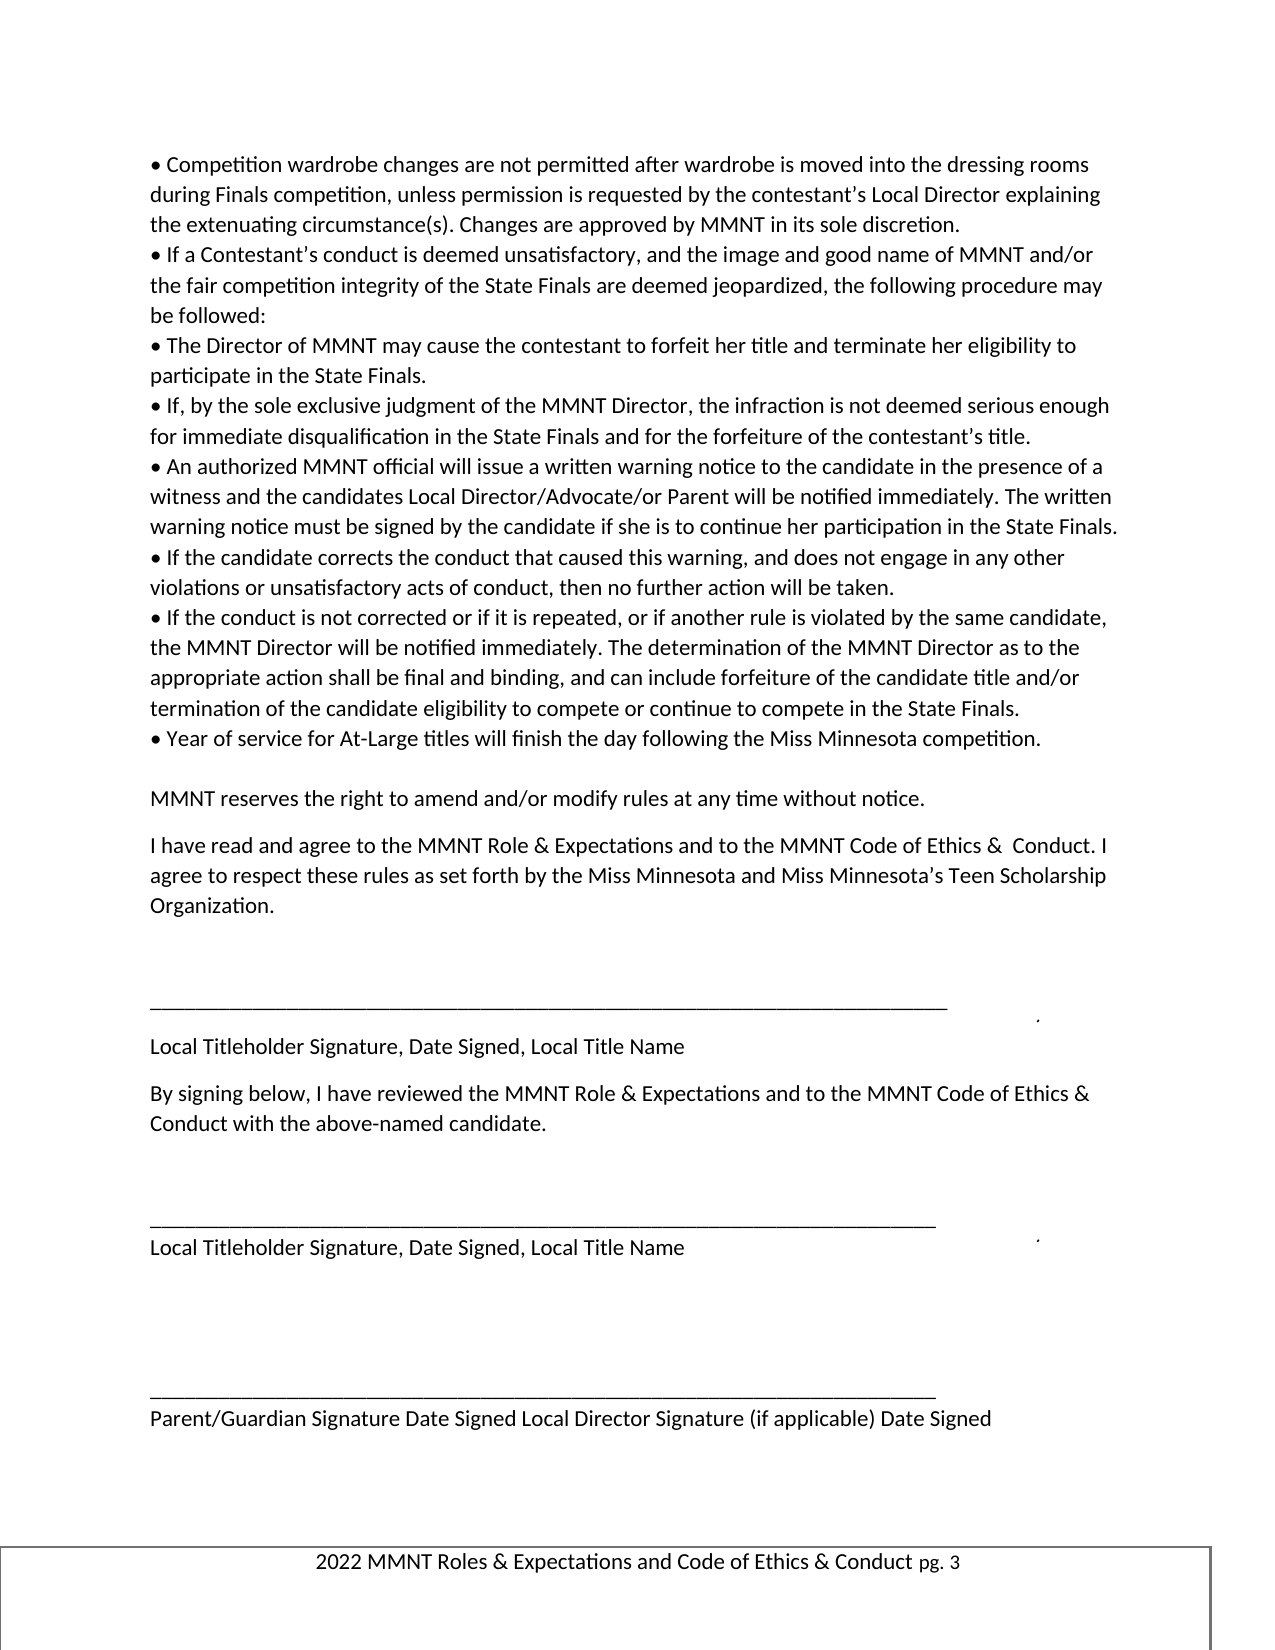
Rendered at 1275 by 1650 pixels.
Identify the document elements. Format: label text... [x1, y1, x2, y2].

text MMNT reserves the right to amend and/or modify rules at any time without notice. [150, 784, 1125, 812]
text ______________________________________________________________________ [150, 985, 1125, 1013]
text • If the candidate corrects the conduct that caused this warning, and does not engage in any other violations or unsatisfactory acts of conduct, then no further action will be taken. [150, 543, 1125, 601]
text • The Director of MMNT may cause the contestant to forfeit her title and terminate her eligibility to participate in the State Finals. [150, 331, 1125, 389]
text • If, by the sole exclusive judgment of the MMNT Director, the infraction is not deemed serious enough for immediate disqualification in the State Finals and for the forfeiture of the contestant’s title. [150, 392, 1125, 450]
text I have read and agree to the MMNT Role & Expectations and to the MMNT Code of Ethics & Conduct. I agree to respect these rules as set forth by the Miss Minnesota and Miss Minnesota’s Teen Scholarship Organization. [150, 831, 1125, 920]
text • Year of service for At-Large titles will finish the day following the Miss Minnesota competition. [150, 724, 1125, 782]
text _____________________________________________________________________ Parent/Guardian Signature Date Signed Local Director Signature (if applicable) Date Signed [150, 1374, 1125, 1432]
text • If a Contestant’s conduct is deemed unsatisfactory, and the image and good name of MMNT and/or the fair competition integrity of the State Finals are deemed jeopardized, the following procedure may be followed: [150, 241, 1125, 329]
text _____________________________________________________________________ Local Titleholder Signature, Date Signed, Local Title Name [150, 1203, 1125, 1261]
text • Competition wardrobe changes are not permitted after wardrobe is moved into the dressing rooms during Finals competition, unless permission is requested by the contestant’s Local Director explaining the extenuating circumstance(s). Changes are approved by MMNT in its sole discretion. [150, 150, 1125, 238]
text • An authorized MMNT official will issue a written warning notice to the candidate in the presence of a witness and the candidates Local Director/Advocate/or Parent will be notified immediately. The written warning notice must be signed by the candidate if she is to continue her participation in the State Finals. [150, 452, 1125, 541]
text By signing below, I have reviewed the MMNT Role & Expectations and to the MMNT Code of Ethics & Conduct with the above-named candidate. [150, 1079, 1125, 1137]
text Local Titleholder Signature, Date Signed, Local Title Name [150, 1032, 1125, 1060]
text • If the conduct is not corrected or if it is repeated, or if another rule is violated by the same candidate, the MMNT Director will be notified immediately. The determination of the MMNT Director as to the appropriate action shall be final and binding, and can include forfeiture of the candidate title and/or termination of the candidate eligibility to compete or continue to compete in the State Finals. [150, 603, 1125, 722]
